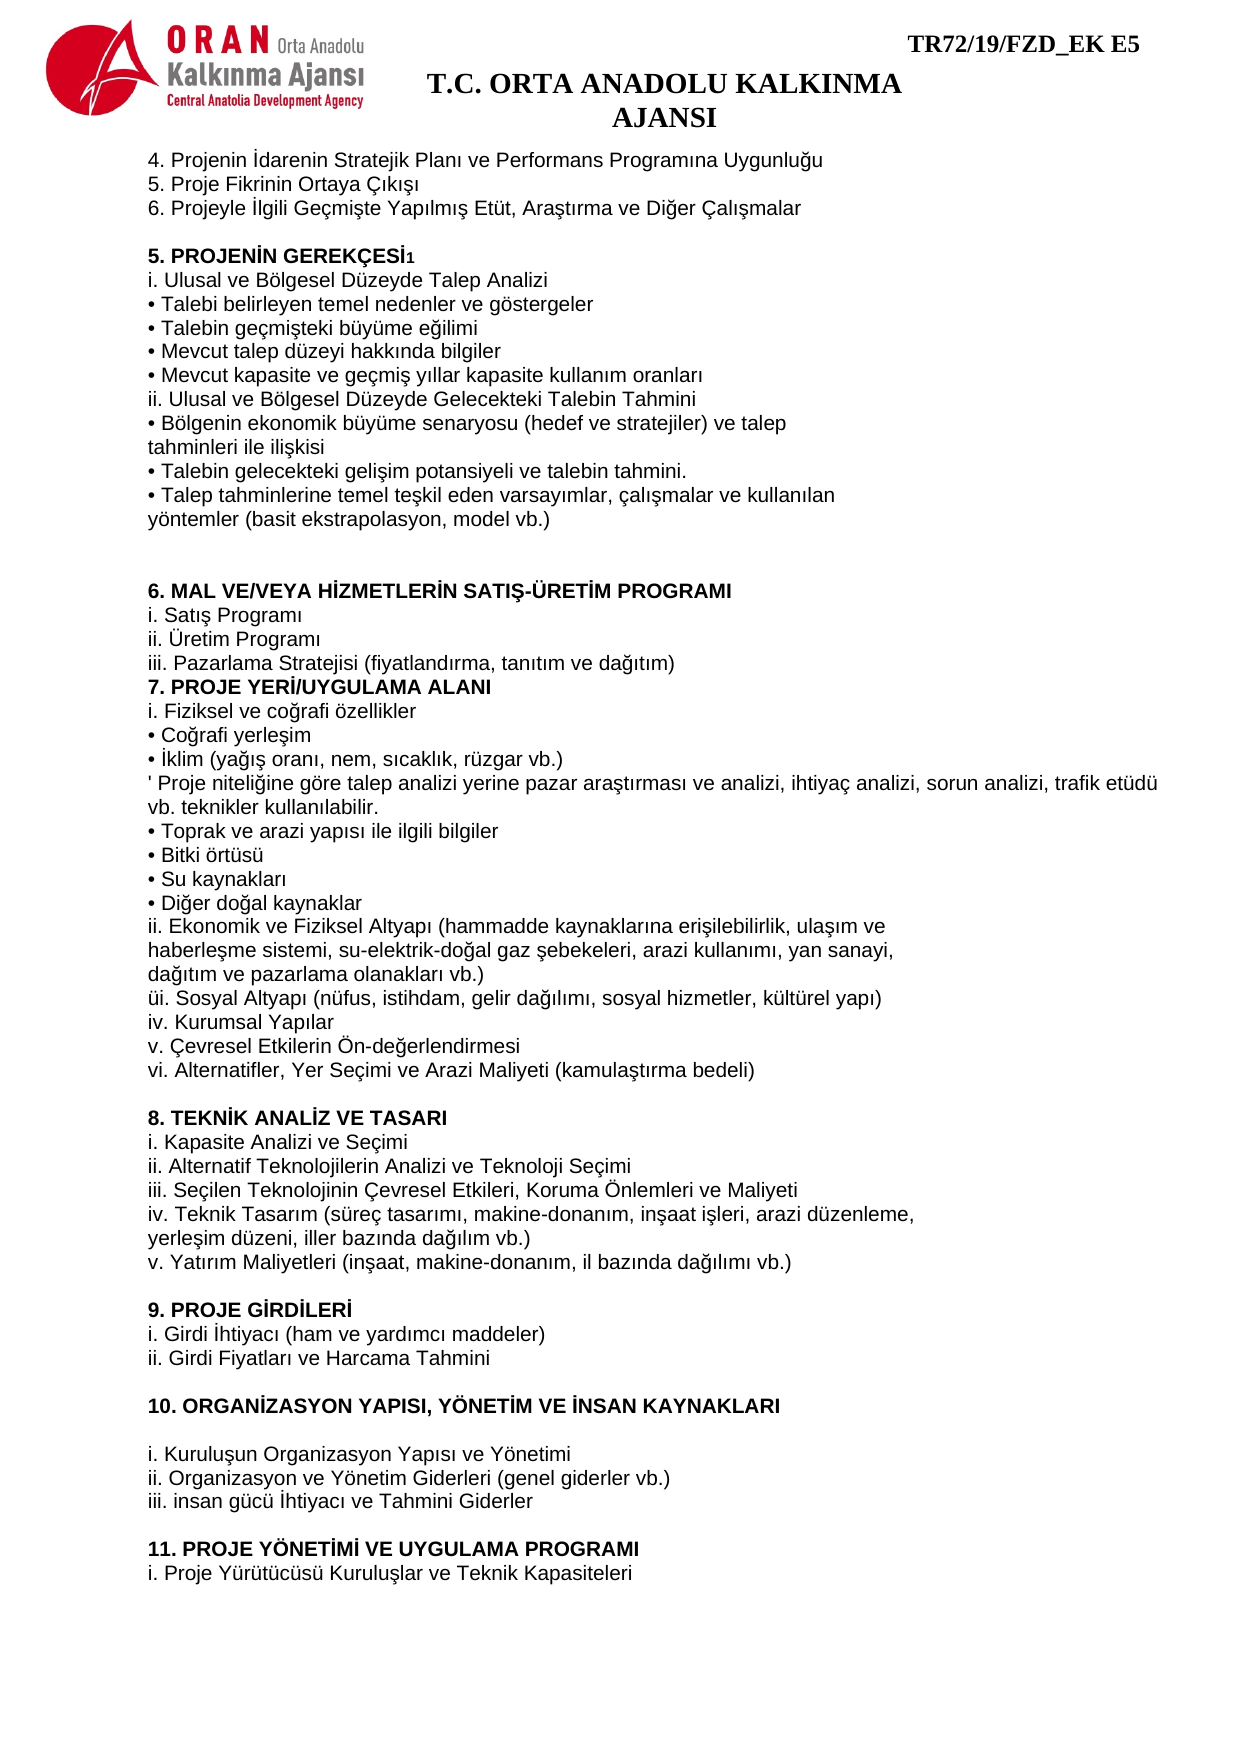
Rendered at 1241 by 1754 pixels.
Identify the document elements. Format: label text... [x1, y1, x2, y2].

text 6. MAL VE/VEYA HİZMETLERİN SATIŞ-ÜRETİM PROGRAMI [148, 579, 1181, 603]
text 10. ORGANİZASYON YAPISI, YÖNETİM VE İNSAN KAYNAKLARI [148, 1393, 1181, 1417]
text iv. Kurumsal Yapılar [148, 1010, 1181, 1034]
text ii. Ulusal ve Bölgesel Düzeyde Gelecekteki Talebin Tahmini [148, 387, 1181, 411]
text 4. Projenin İdarenin Stratejik Planı ve Performans Programına Uygunluğu [148, 148, 1181, 172]
text • Talep tahminlerine temel teşkil eden varsayımlar, çalışmalar ve kullanılan [148, 483, 1181, 507]
text i. Kuruluşun Organizasyon Yapısı ve Yönetimi [148, 1441, 1181, 1465]
text • Su kaynakları [148, 866, 1181, 890]
text • Mevcut kapasite ve geçmiş yıllar kapasite kullanım oranları [148, 363, 1181, 387]
text 9. PROJE GİRDİLERİ [148, 1298, 1181, 1322]
text 6. Projeyle İlgili Geçmişte Yapılmış Etüt, Araştırma ve Diğer Çalışmalar [148, 196, 1181, 219]
text • Coğrafi yerleşim [148, 723, 1181, 747]
text i. Ulusal ve Bölgesel Düzeyde Talep Analizi [148, 267, 1181, 291]
text 7. PROJE YERİ/UYGULAMA ALANI [148, 675, 1181, 699]
text dağıtım ve pazarlama olanakları vb.) [148, 962, 1181, 986]
text ii. Üretim Programı [148, 627, 1181, 651]
text • İklim (yağış oranı, nem, sıcaklık, rüzgar vb.) [148, 747, 1181, 771]
text iii. Seçilen Teknolojinin Çevresel Etkileri, Koruma Önlemleri ve Maliyeti [148, 1178, 1181, 1202]
text • Talebin geçmişteki büyüme eğilimi [148, 315, 1181, 339]
text 11. PROJE YÖNETİMİ VE UYGULAMA PROGRAMI [148, 1537, 1181, 1561]
text • Bitki örtüsü [148, 842, 1181, 866]
text vi. Alternatifler, Yer Seçimi ve Arazi Maliyeti (kamulaştırma bedeli) [148, 1058, 1181, 1082]
text • Talebin gelecekteki gelişim potansiyeli ve talebin tahmini. [148, 459, 1181, 483]
text i. Kapasite Analizi ve Seçimi [148, 1130, 1181, 1154]
text iii. insan gücü İhtiyacı ve Tahmini Giderler [148, 1489, 1181, 1513]
text • Talebi belirleyen temel nedenler ve göstergeler [148, 291, 1181, 315]
text v. Çevresel Etkilerin Ön-değerlendirmesi [148, 1034, 1181, 1058]
text yöntemler (basit ekstrapolasyon, model vb.) [148, 507, 1181, 531]
text 8. TEKNİK ANALİZ VE TASARI [148, 1106, 1181, 1130]
text i. Satış Programı [148, 603, 1181, 627]
text ii. Girdi Fiyatları ve Harcama Tahmini [148, 1346, 1181, 1369]
text 5. PROJENİN GEREKÇESİ1 [148, 243, 1181, 267]
text i. Fiziksel ve coğrafi özellikler [148, 699, 1181, 723]
text tahminleri ile ilişkisi [148, 435, 1181, 459]
text ii. Alternatif Teknolojilerin Analizi ve Teknoloji Seçimi [148, 1154, 1181, 1178]
text v. Yatırım Maliyetleri (inşaat, makine-donanım, il bazında dağılımı vb.) [148, 1250, 1181, 1274]
text ii. Ekonomik ve Fiziksel Altyapı (hammadde kaynaklarına erişilebilirlik, ulaşım ve [148, 914, 1181, 938]
text • Bölgenin ekonomik büyüme senaryosu (hedef ve stratejiler) ve talep [148, 411, 1181, 435]
text ' Proje niteliğine göre talep analizi yerine pazar araştırması ve analizi, ihtiyaç analizi, sorun analizi, trafik etüdü [148, 771, 1181, 794]
text iii. Pazarlama Stratejisi (fiyatlandırma, tanıtım ve dağıtım) [148, 651, 1181, 675]
text • Diğer doğal kaynaklar [148, 890, 1181, 914]
text yerleşim düzeni, iller bazında dağılım vb.) [148, 1226, 1181, 1250]
picture [31, 1, 383, 120]
text i. Girdi İhtiyacı (ham ve yardımcı maddeler) [148, 1322, 1181, 1346]
text • Mevcut talep düzeyi hakkında bilgiler [148, 339, 1181, 363]
text ii. Organizasyon ve Yönetim Giderleri (genel giderler vb.) [148, 1465, 1181, 1489]
text üi. Sosyal Altyapı (nüfus, istihdam, gelir dağılımı, sosyal hizmetler, kültürel yapı) [148, 986, 1181, 1010]
text vb. teknikler kullanılabilir. [148, 794, 1181, 818]
text haberleşme sistemi, su-elektrik-doğal gaz şebekeleri, arazi kullanımı, yan sanayi, [148, 938, 1181, 962]
text i. Proje Yürütücüsü Kuruluşlar ve Teknik Kapasiteleri [148, 1561, 1181, 1585]
text • Toprak ve arazi yapısı ile ilgili bilgiler [148, 818, 1181, 842]
text iv. Teknik Tasarım (süreç tasarımı, makine-donanım, inşaat işleri, arazi düzenleme, [148, 1202, 1181, 1226]
text 5. Proje Fikrinin Ortaya Çıkışı [148, 172, 1181, 196]
